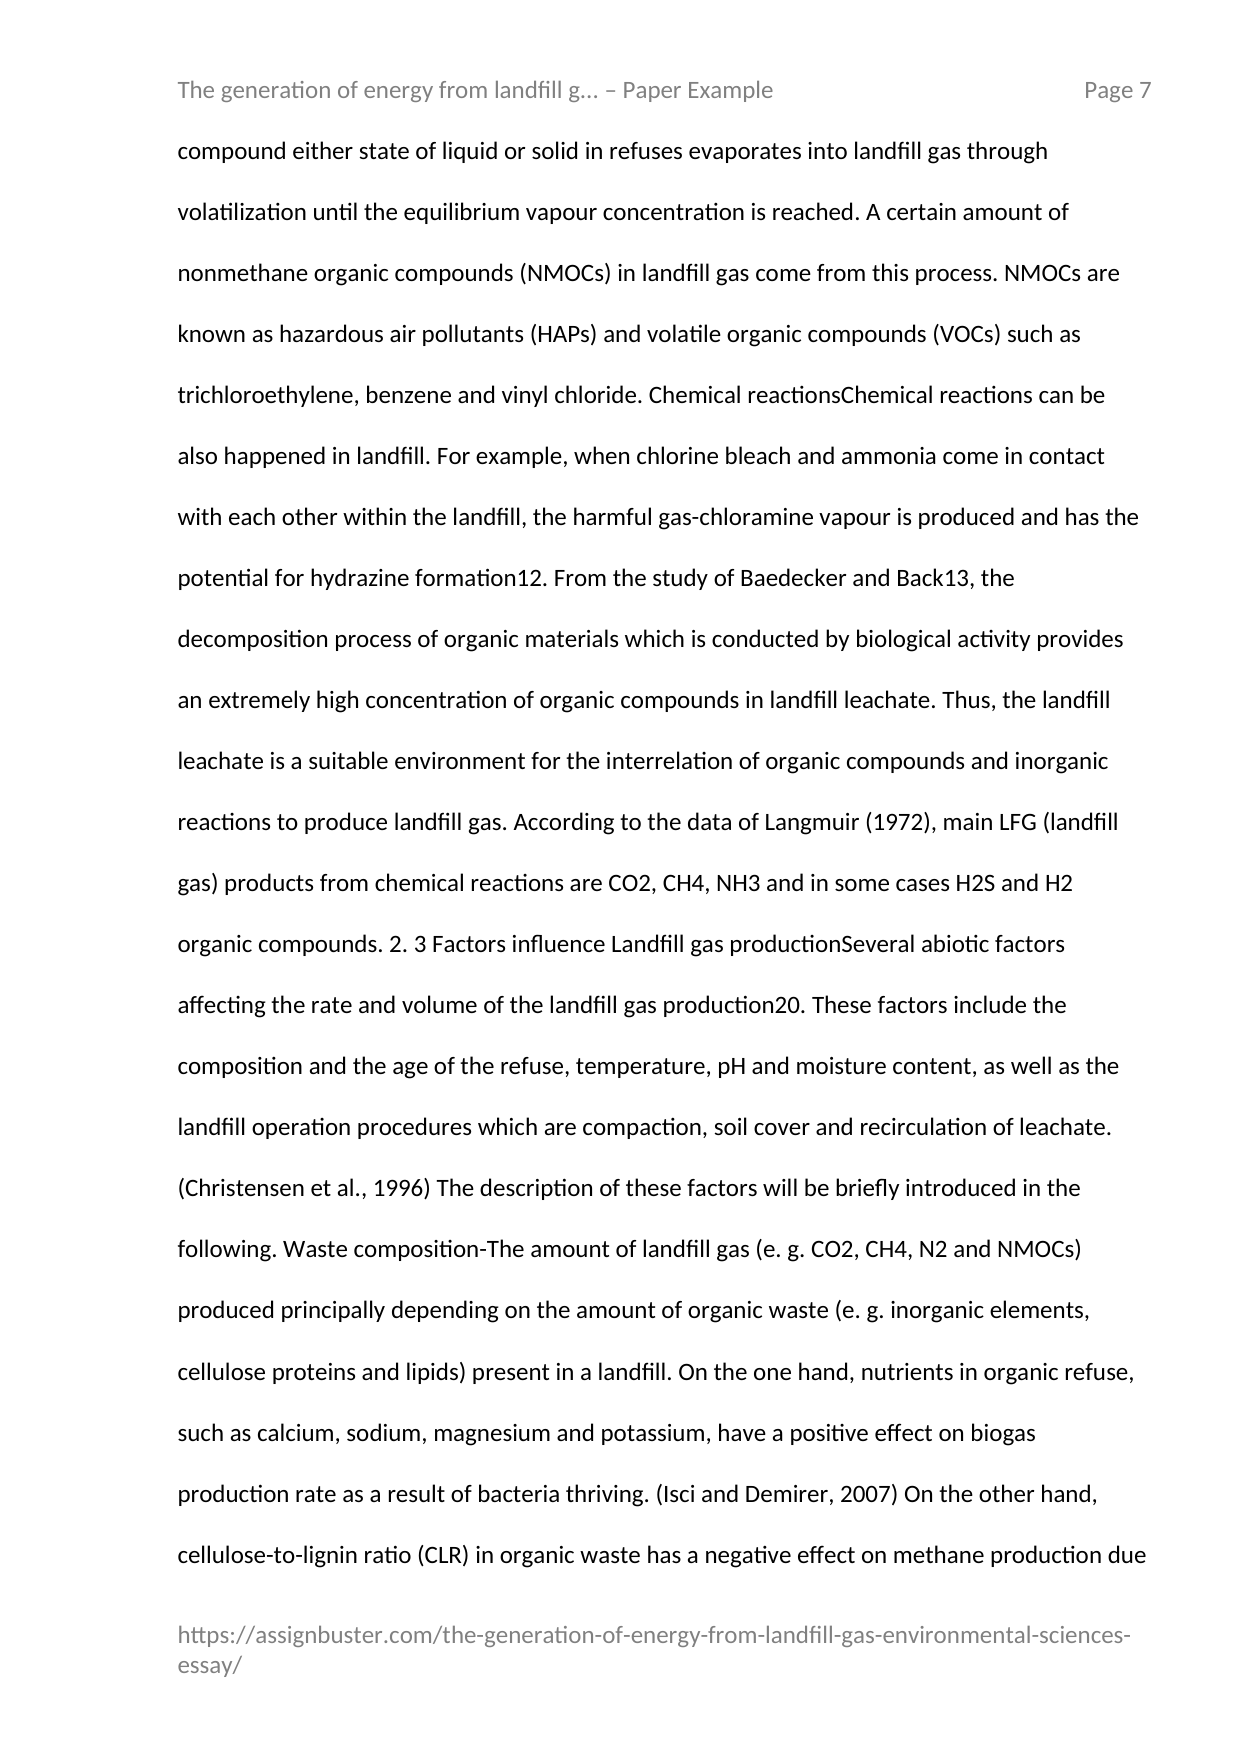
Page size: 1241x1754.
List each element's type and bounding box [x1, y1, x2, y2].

text [177, 135, 1152, 1569]
